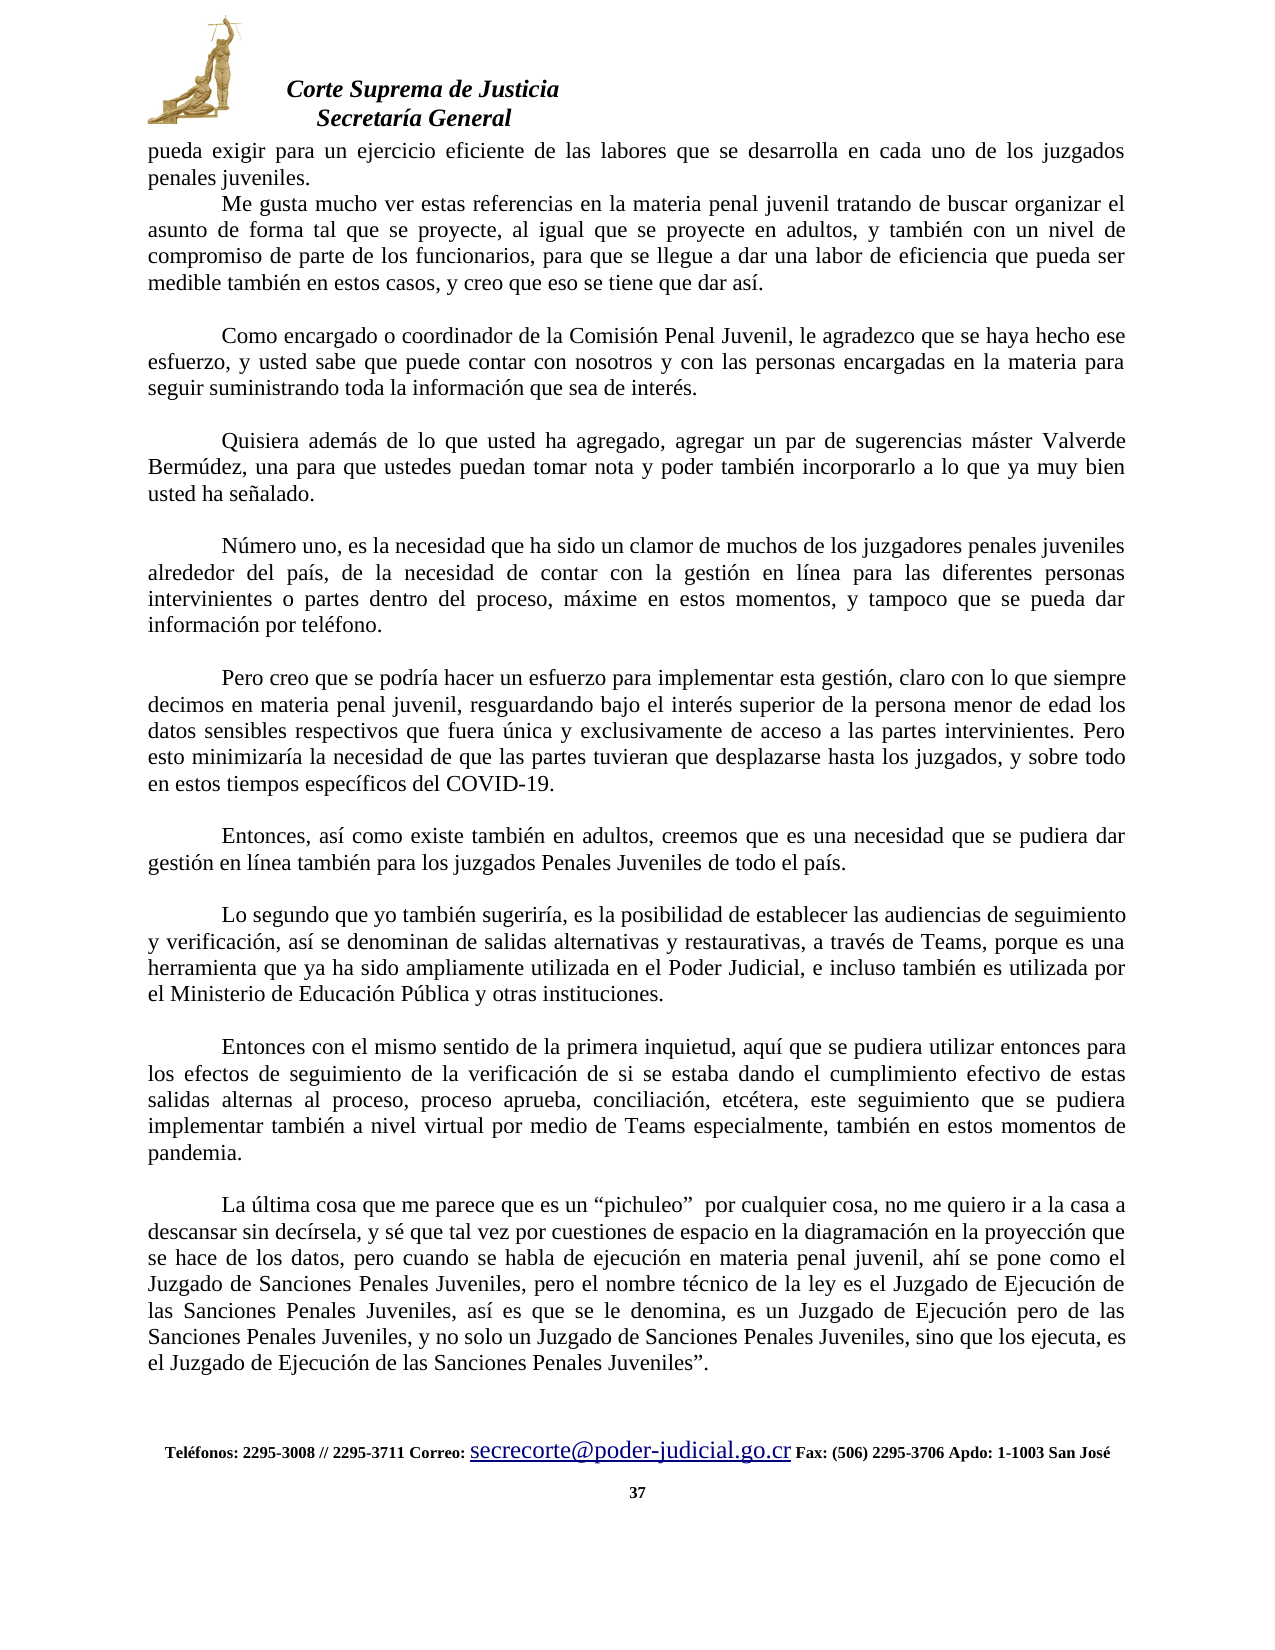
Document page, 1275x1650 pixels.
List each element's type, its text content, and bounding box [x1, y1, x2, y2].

text Pero creo que se podría hacer un esfuerzo para implementar esta gestión, claro con lo que siempre decimos en materia penal juvenil, resguardando bajo el interés superior de la persona menor de edad los datos sensibles respectivos que fuera única y exclusivamente de acceso a las partes intervinientes. Pero esto minimizaría la necesidad de que las partes tuvieran que desplazarse hasta los juzgados, y sobre todo en estos tiempos específicos del COVID-19. [148, 664, 1127, 796]
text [148, 137, 1127, 190]
text Me gusta mucho ver estas referencias en la materia penal juvenil tratando de buscar organizar el asunto de forma tal que se proyecte, al igual que se proyecte en adultos, y también con un nivel de compromiso de parte de los funcionarios, para que se llegue a dar una labor de eficiencia que pueda ser medible también en estos casos, y creo que eso se tiene que dar así. [148, 190, 1127, 295]
text Entonces con el mismo sentido de la primera inquietud, aquí que se pudiera utilizar entonces para los efectos de seguimiento de la verificación de si se estaba dando el cumplimiento efectivo de estas salidas alternas al proceso, proceso aprueba, conciliación, etcétera, este seguimiento que se pudiera implementar también a nivel virtual por medio de Teams especialmente, también en estos momentos de pandemia. [148, 1033, 1127, 1165]
text Quisiera además de lo que usted ha agregado, agregar un par de sugerencias máster Valverde Bermúdez, una para que ustedes puedan tomar nota y poder también incorporarlo a lo que ya muy bien usted ha señalado. [148, 427, 1127, 506]
picture [147, 15, 246, 124]
text La última cosa que me parece que es un “pichuleo” por cualquier cosa, no me quiero ir a la casa a descansar sin decírsela, y sé que tal vez por cuestiones de espacio en la diagramación en la proyección que se hace de los datos, pero cuando se habla de ejecución en materia penal juvenil, ahí se pone como el Juzgado de Sanciones Penales Juveniles, pero el nombre técnico de la ley es el Juzgado de Ejecución de las Sanciones Penales Juveniles, así es que se le denomina, es un Juzgado de Ejecución pero de las Sanciones Penales Juveniles, y no solo un Juzgado de Sanciones Penales Juveniles, sino que los ejecuta, es el Juzgado de Ejecución de las Sanciones Penales Juveniles”. [148, 1191, 1127, 1376]
text Número uno, es la necesidad que ha sido un clamor de muchos de los juzgadores penales juveniles alrededor del país, de la necesidad de contar con la gestión en línea para las diferentes personas intervinientes o partes dentro del proceso, máxime en estos momentos, y tampoco que se pueda dar información por teléfono. [148, 532, 1127, 638]
text Entonces, así como existe también en adultos, creemos que es una necesidad que se pudiera dar gestión en línea también para los juzgados Penales Juveniles de todo el país. [148, 822, 1127, 875]
text Lo segundo que yo también sugeriría, es la posibilidad de establecer las audiencias de seguimiento y verificación, así se denominan de salidas alternativas y restaurativas, a través de Teams, porque es una herramienta que ya ha sido ampliamente utilizada en el Poder Judicial, e incluso también es utilizada por el Ministerio de Educación Pública y otras instituciones. [148, 901, 1127, 1007]
text Como encargado o coordinador de la Comisión Penal Juvenil, le agradezco que se haya hecho ese esfuerzo, y usted sabe que puede contar con nosotros y con las personas encargadas en la materia para seguir suministrando toda la información que sea de interés. [148, 322, 1127, 401]
